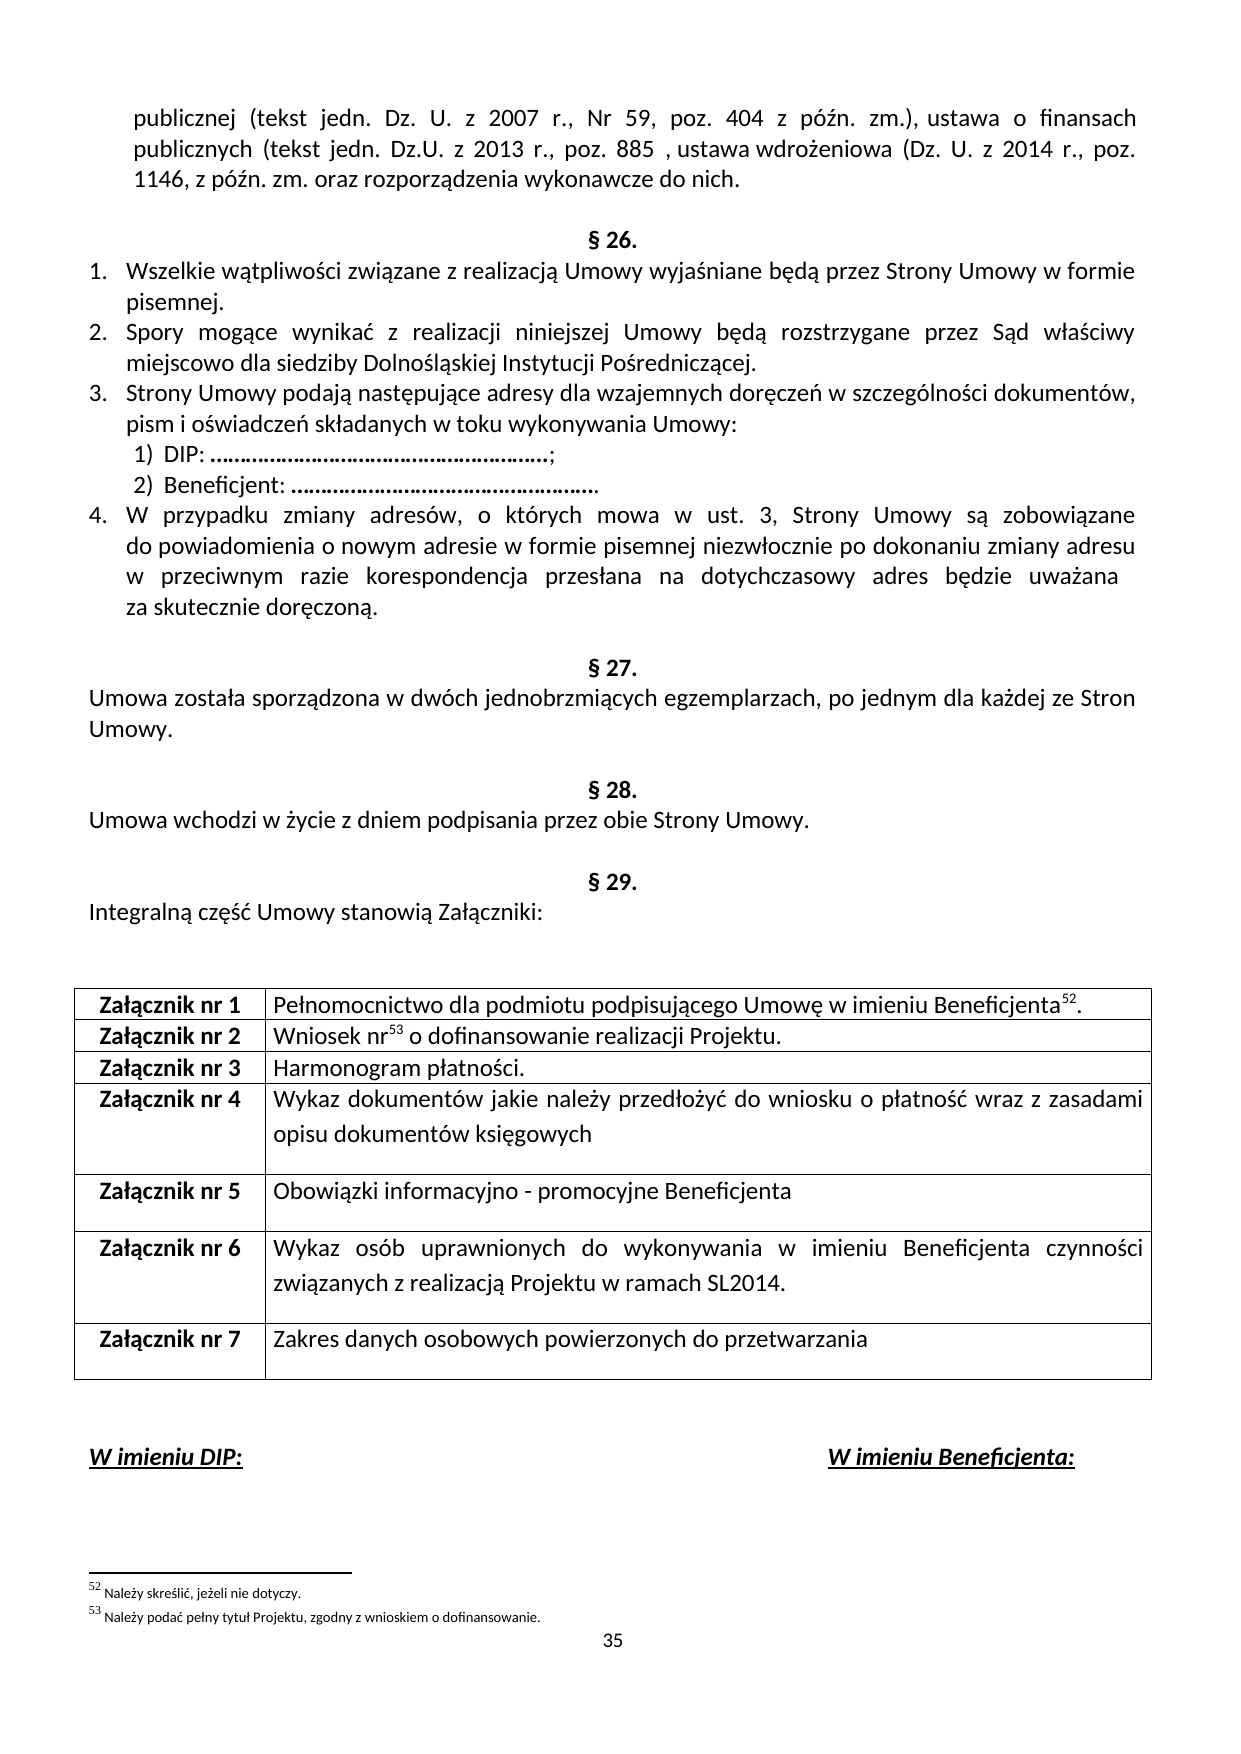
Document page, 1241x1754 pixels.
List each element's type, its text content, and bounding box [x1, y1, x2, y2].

table_cell Wykaz osób uprawnionych do wykonywania w imieniu Beneficjenta czynności związanych z realizacją Projektu w ramach SL2014. [266, 1232, 1151, 1322]
table_cell Załącznik nr 4 [75, 1084, 265, 1174]
list Spory mogące wynikać z realizacji niniejszej Umowy będą rozstrzygane przez Sąd właściwy miejscowo dla siedziby Dolnośląskiej Instytucji Pośredniczącej. [89, 316, 1137, 377]
text § 28. [89, 774, 1137, 804]
list Strony Umowy podają następujące adresy dla wzajemnych doręczeń w szczególności dokumentów, pism i oświadczeń składanych w toku wykonywania Umowy: [89, 377, 1137, 438]
text W imieniu DIP: W imieniu Beneficjenta: [89, 1441, 1137, 1472]
table_cell Załącznik nr 6 [75, 1232, 265, 1322]
text § 29. [89, 866, 1137, 896]
table_cell Zakres danych osobowych powierzonych do przetwarzania [266, 1324, 1151, 1379]
list W przypadku zmiany adresów, o których mowa w ust. 3, Strony Umowy są zobowiązane do powiadomienia o nowym adresie w formie pisemnej niezwłocznie po dokonaniu zmiany adresu w przeciwnym razie korespondencja przesłana na dotychczasowy adres będzie uważana za skutecznie doręczoną. [89, 499, 1137, 621]
table_cell Załącznik nr 7 [75, 1324, 265, 1379]
table_header Załącznik nr 1 [75, 989, 265, 1019]
table_cell Harmonogram płatności. [266, 1052, 1151, 1082]
table_cell Wniosek nr o dofinansowanie realizacji Projektu. [266, 1020, 1151, 1051]
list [89, 103, 1137, 194]
text Umowa została sporządzona w dwóch jednobrzmiących egzemplarzach, po jednym dla każdej ze Stron Umowy. [89, 682, 1137, 743]
list Wszelkie wątpliwości związane z realizacją Umowy wyjaśniane będą przez Strony Umowy w formie pisemnej. [89, 255, 1137, 316]
text § 27. [89, 652, 1137, 682]
table_cell Załącznik nr 5 [75, 1175, 265, 1231]
table_cell Załącznik nr 2 [75, 1020, 265, 1051]
table_cell Obowiązki informacyjno - promocyjne Beneficjenta [266, 1175, 1151, 1231]
table_cell Załącznik nr 3 [75, 1052, 265, 1082]
text Umowa wchodzi w życie z dniem podpisania przez obie Strony Umowy. [89, 804, 1137, 835]
table_cell Wykaz dokumentów jakie należy przedłożyć do wniosku o płatność wraz z zasadami opisu dokumentów księgowych [266, 1084, 1151, 1174]
text § 26. [89, 225, 1137, 255]
list Beneficjent: ……………………………………………. [133, 469, 1137, 499]
list DIP: …………………………………………………; [133, 438, 1137, 469]
table_header Pełnomocnictwo dla podmiotu podpisującego Umowę w imieniu Beneficjenta. [266, 989, 1151, 1019]
text Integralną część Umowy stanowią Załączniki: [89, 896, 1137, 927]
